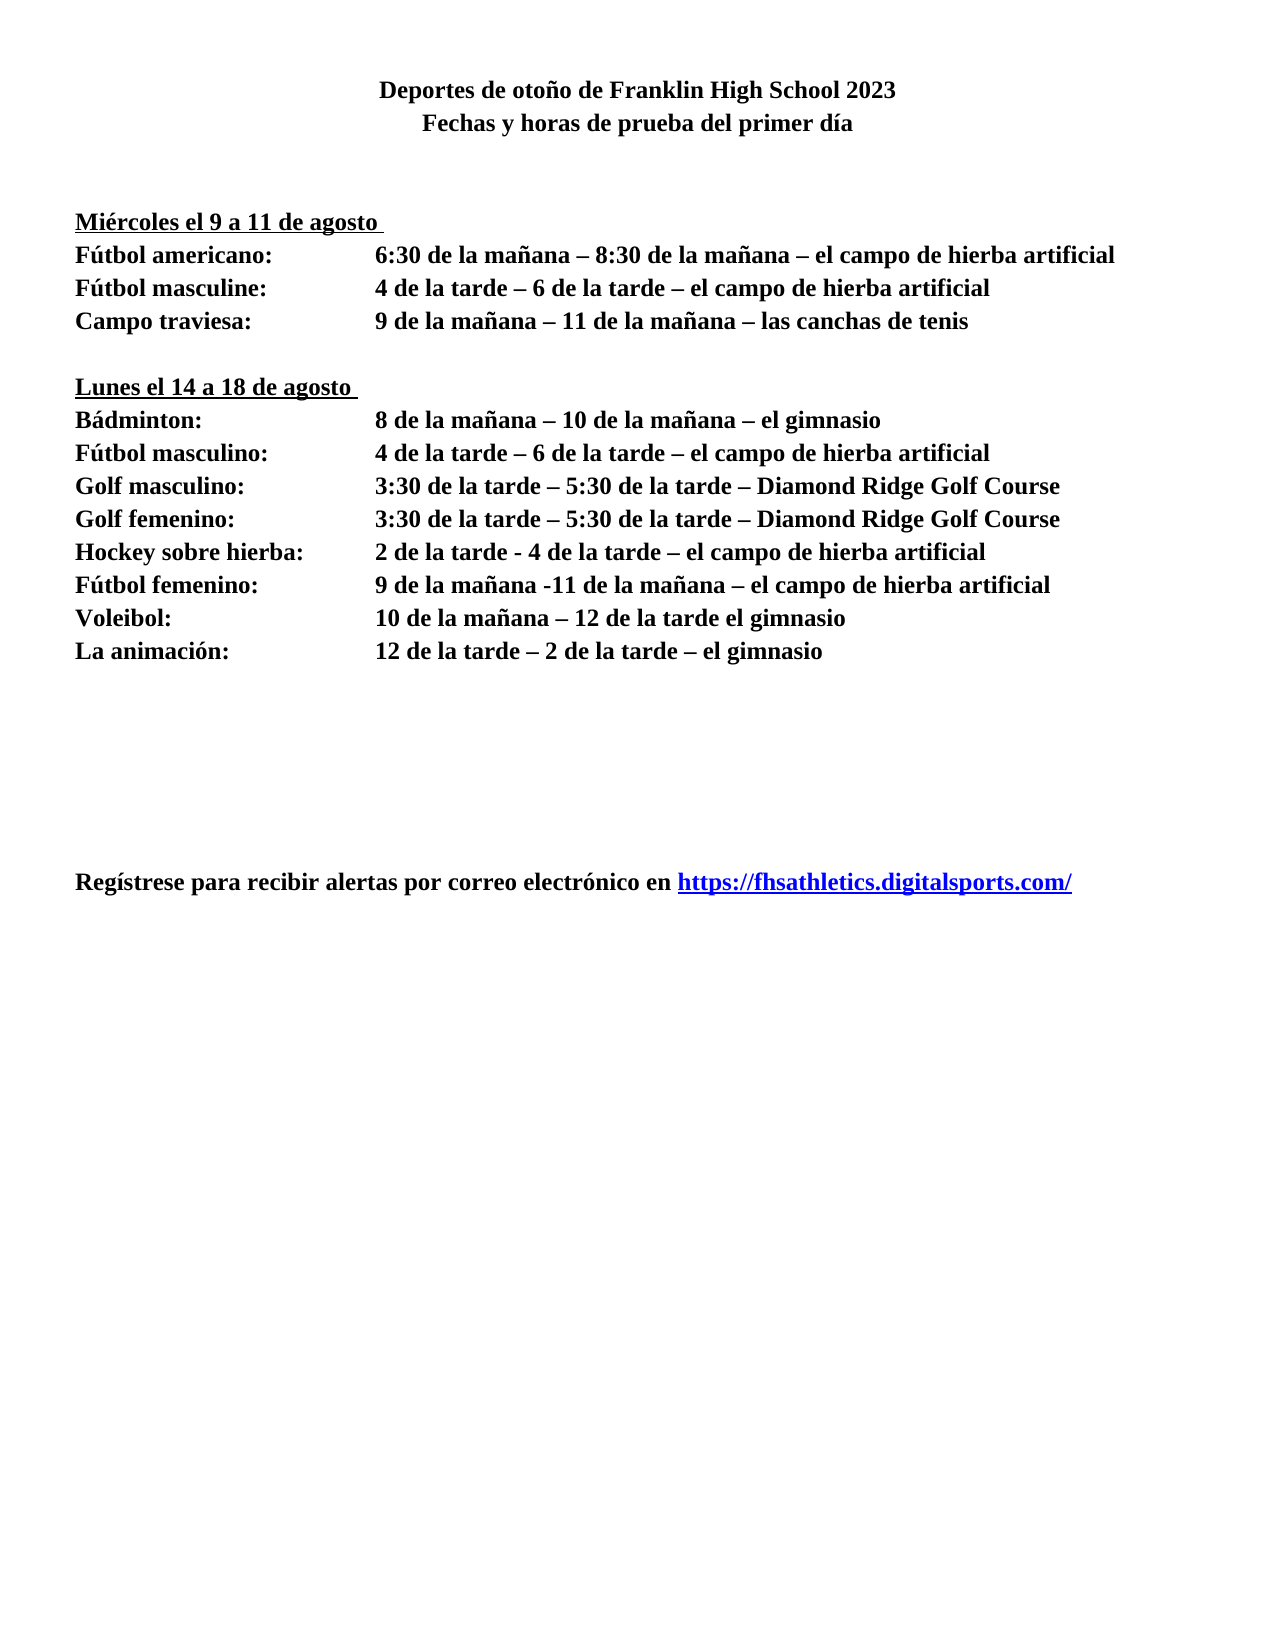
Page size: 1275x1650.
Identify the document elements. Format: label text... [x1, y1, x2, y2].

text Fútbol femenino: 9 de la mañana -11 de la mañana – el campo de hierba artificial [75, 570, 1200, 599]
text Bádminton: 8 de la mañana – 10 de la mañana – el gimnasio [75, 405, 1200, 434]
text Fútbol masculine: 4 de la tarde – 6 de la tarde – el campo de hierba artificial [75, 273, 1200, 302]
text Regístrese para recibir alertas por correo electrónico en https://fhsathletics.digitalsports.com/ [75, 867, 1200, 896]
text Miércoles el 9 a 11 de agosto [75, 207, 1200, 236]
text Golf femenino: 3:30 de la tarde – 5:30 de la tarde – Diamond Ridge Golf Course [75, 504, 1200, 533]
text Golf masculino: 3:30 de la tarde – 5:30 de la tarde – Diamond Ridge Golf Course [75, 471, 1200, 500]
text Hockey sobre hierba: 2 de la tarde - 4 de la tarde – el campo de hierba artificial [75, 537, 1200, 566]
text Lunes el 14 a 18 de agosto [75, 372, 1200, 401]
text Deportes de otoño de Franklin High School 2023 [75, 75, 1200, 104]
text Fechas y horas de prueba del primer día [75, 108, 1200, 137]
text Fútbol masculino: 4 de la tarde – 6 de la tarde – el campo de hierba artificial [75, 438, 1200, 467]
text Campo traviesa: 9 de la mañana – 11 de la mañana – las canchas de tenis [75, 306, 1200, 335]
text Voleibol: 10 de la mañana – 12 de la tarde el gimnasio [75, 603, 1200, 632]
text Fútbol americano: 6:30 de la mañana – 8:30 de la mañana – el campo de hierba artificial [75, 240, 1200, 269]
text La animación: 12 de la tarde – 2 de la tarde – el gimnasio [75, 636, 1200, 665]
